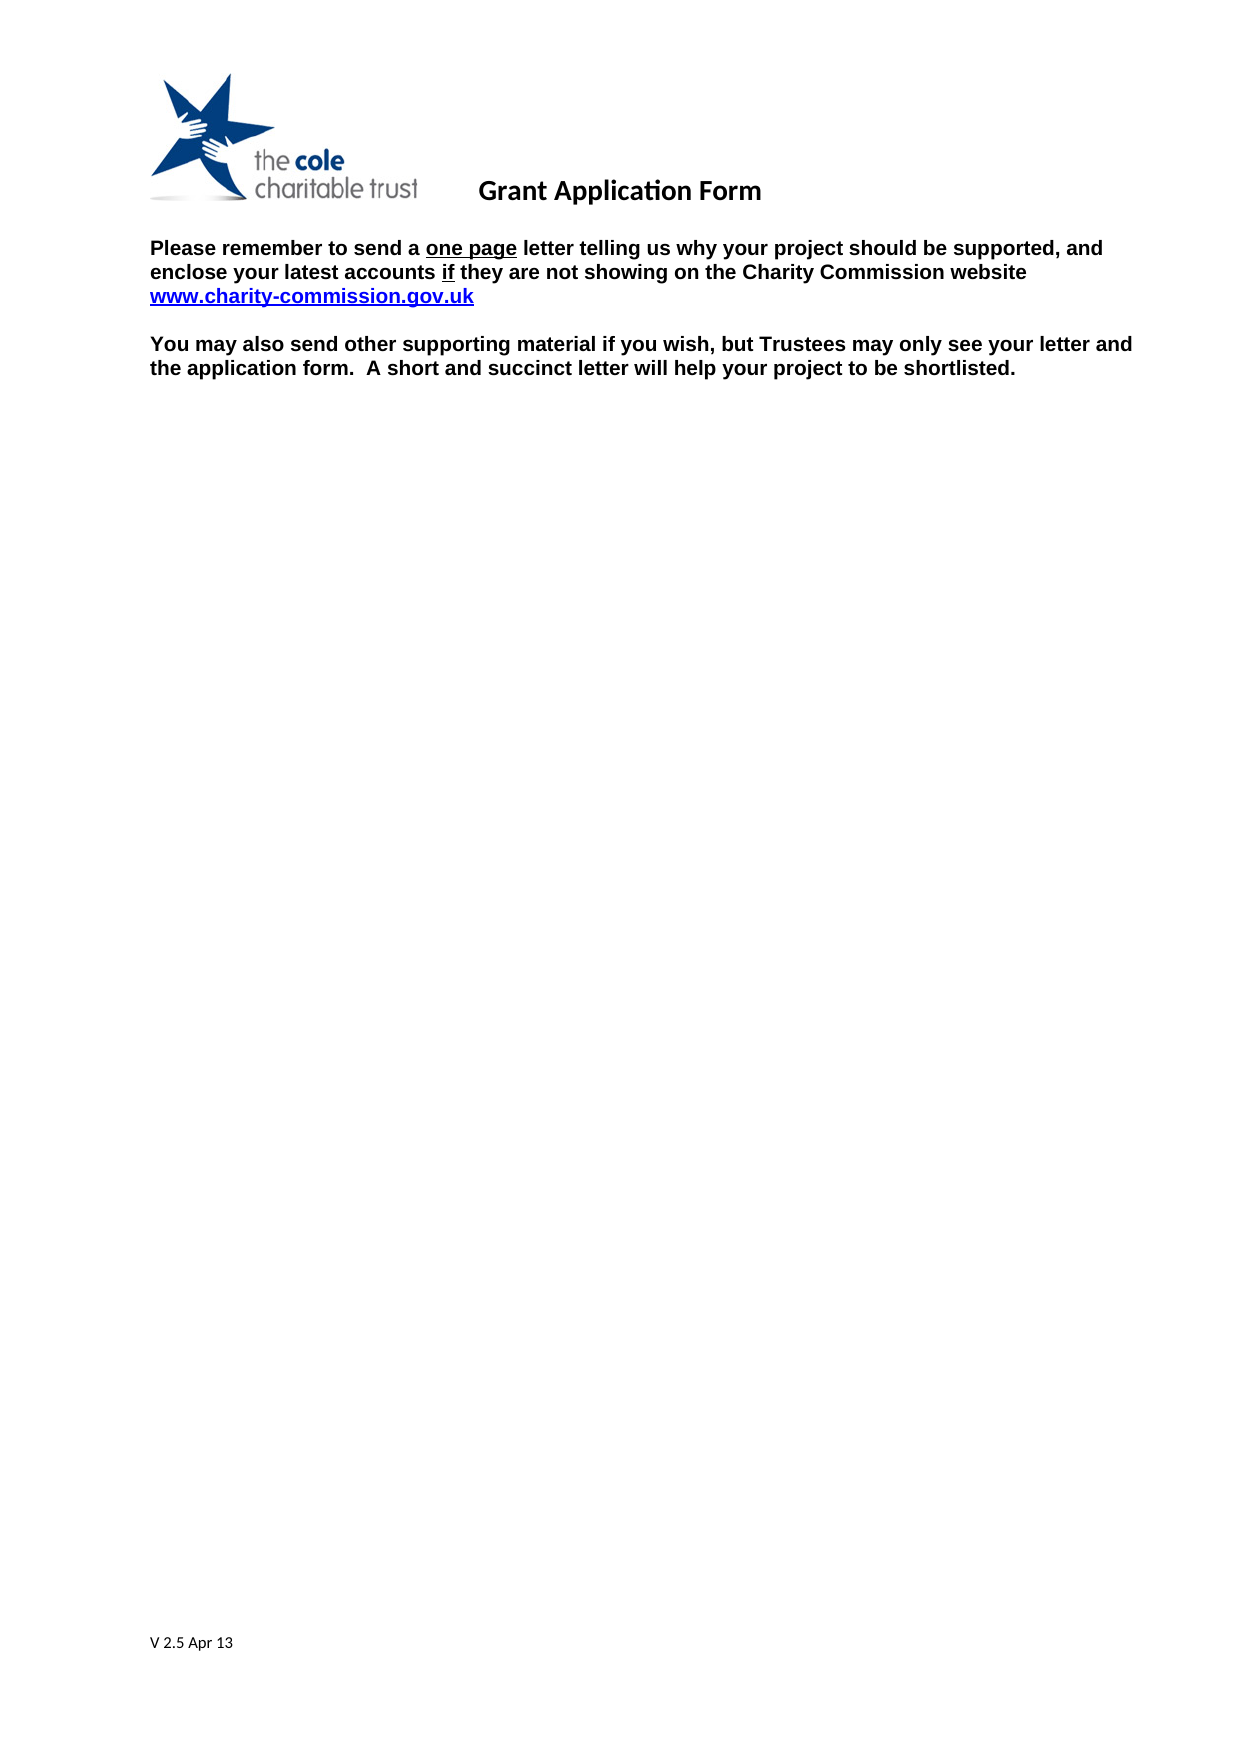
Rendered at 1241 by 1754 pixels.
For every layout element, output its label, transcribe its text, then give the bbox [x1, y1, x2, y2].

text You may also send other supporting material if you wish, but Trustees may only see your letter and the application form. A short and succinct letter will help your project to be shortlisted. [150, 331, 1134, 379]
text Please remember to send a one page letter telling us why your project should be supported, and enclose your latest accounts if they are not showing on the Charity Commission website www.charity-commission.gov.uk [150, 236, 1134, 307]
picture [150, 73, 418, 201]
